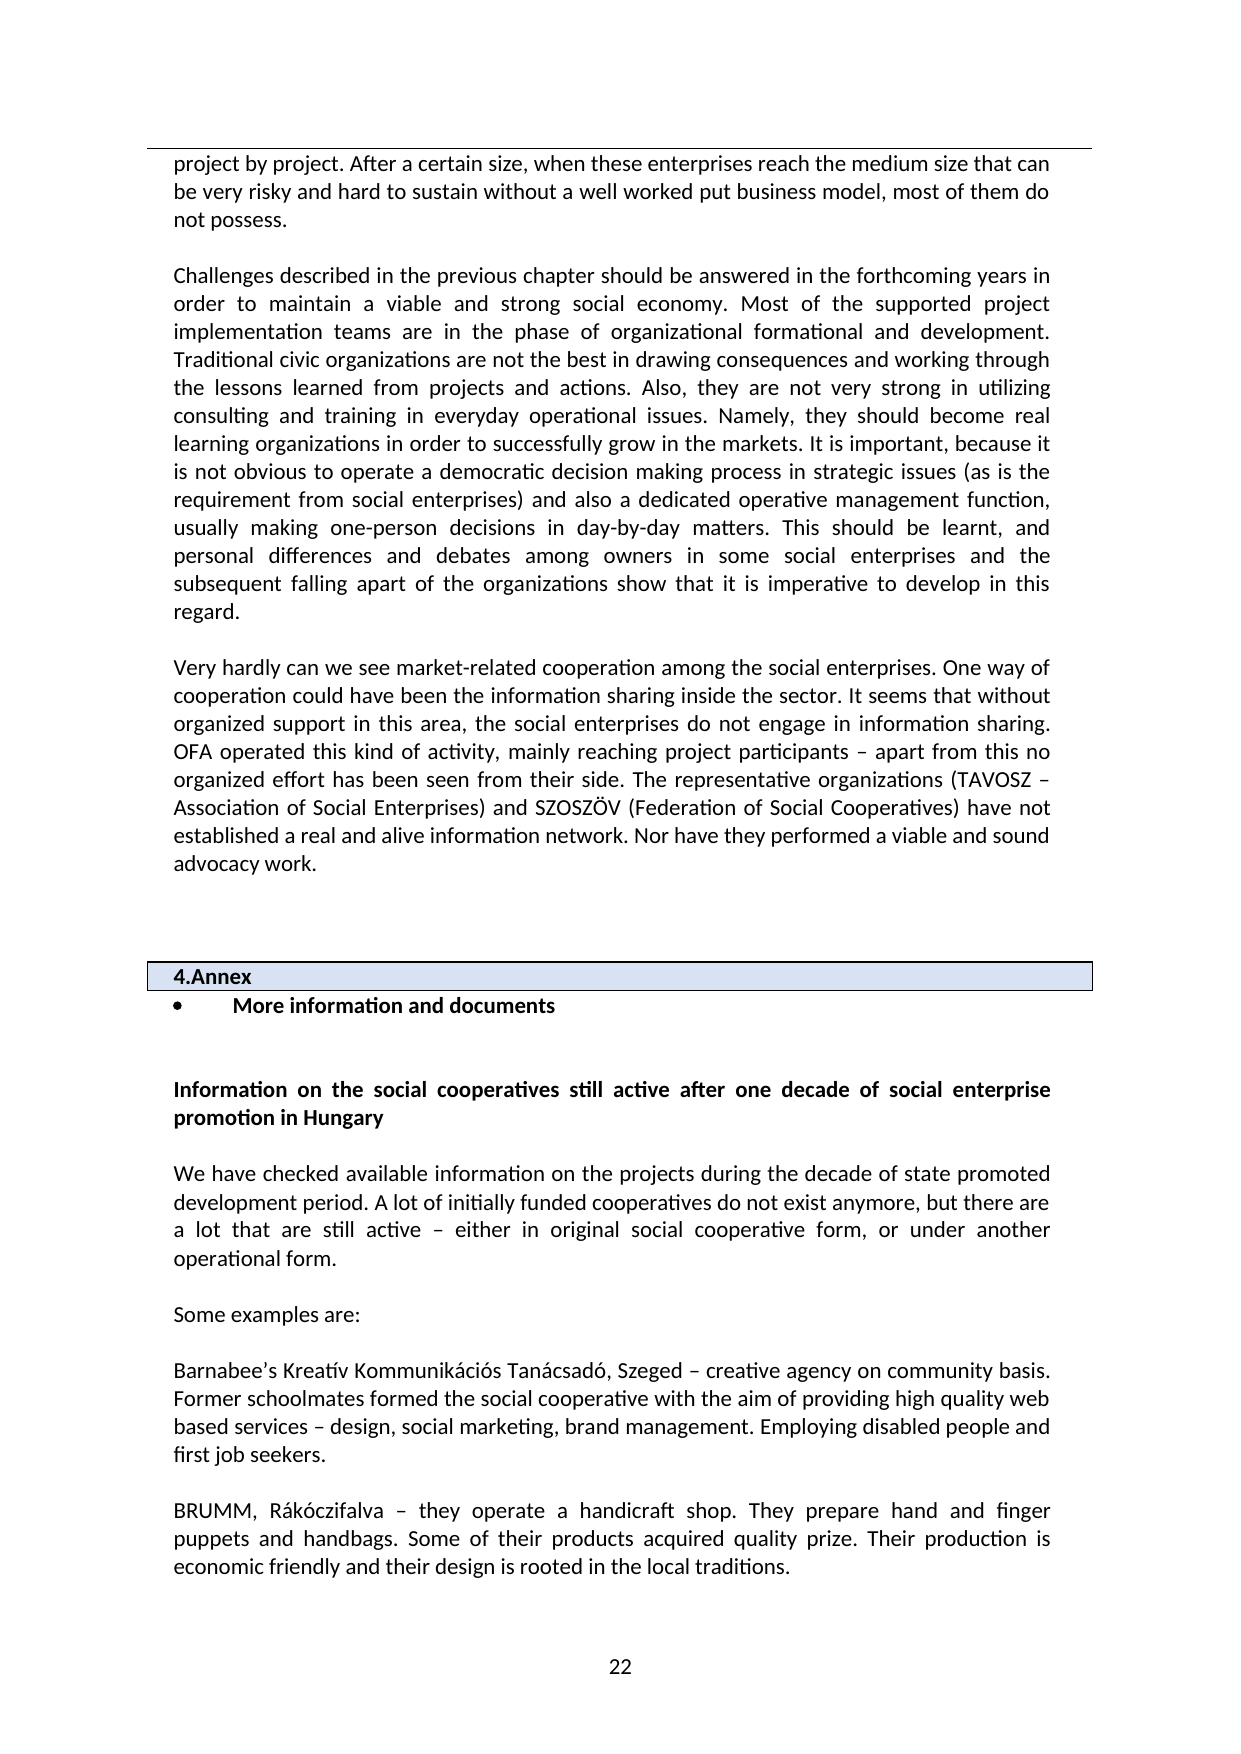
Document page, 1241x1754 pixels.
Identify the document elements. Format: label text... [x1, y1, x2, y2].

table_cell 4.Annex [148, 963, 1092, 990]
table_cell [147, 991, 1092, 1580]
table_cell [147, 149, 1092, 961]
